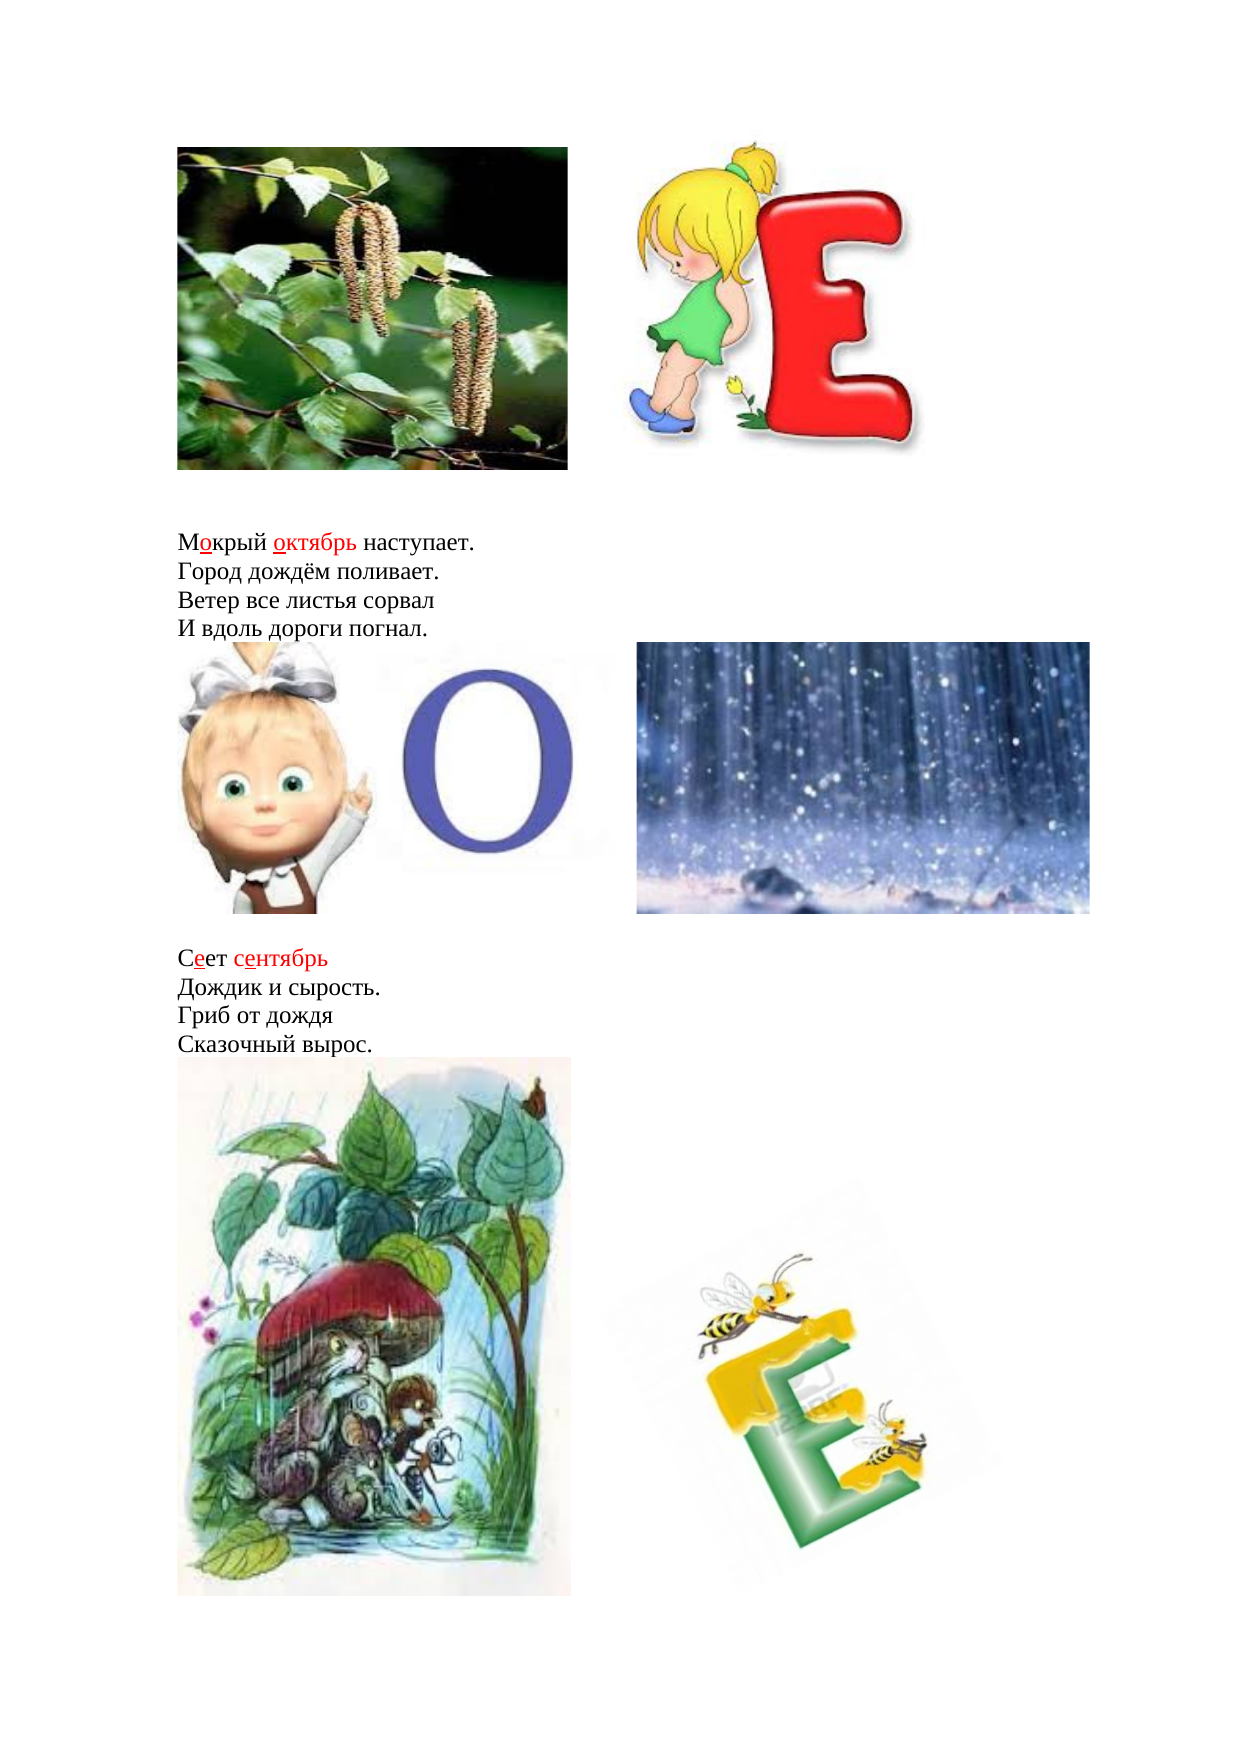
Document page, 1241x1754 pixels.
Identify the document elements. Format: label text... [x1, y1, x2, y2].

text Город дождём поливает. [177, 556, 1152, 585]
text Мокрый октябрь наступает. [177, 527, 1152, 556]
picture [586, 118, 939, 470]
text И вдоль дороги погнал. [177, 613, 1152, 642]
picture [177, 147, 568, 470]
picture [177, 642, 631, 914]
picture [636, 642, 1090, 914]
text Ветер все листья сорвал [177, 585, 1152, 613]
picture [597, 1178, 1003, 1595]
text Сказочный вырос. [177, 1029, 1152, 1058]
text Сеет сентябрь [177, 943, 1152, 972]
text Дождик и сырость. [177, 972, 1152, 1000]
picture [177, 1057, 571, 1596]
text Гриб от дождя [177, 1000, 1152, 1029]
